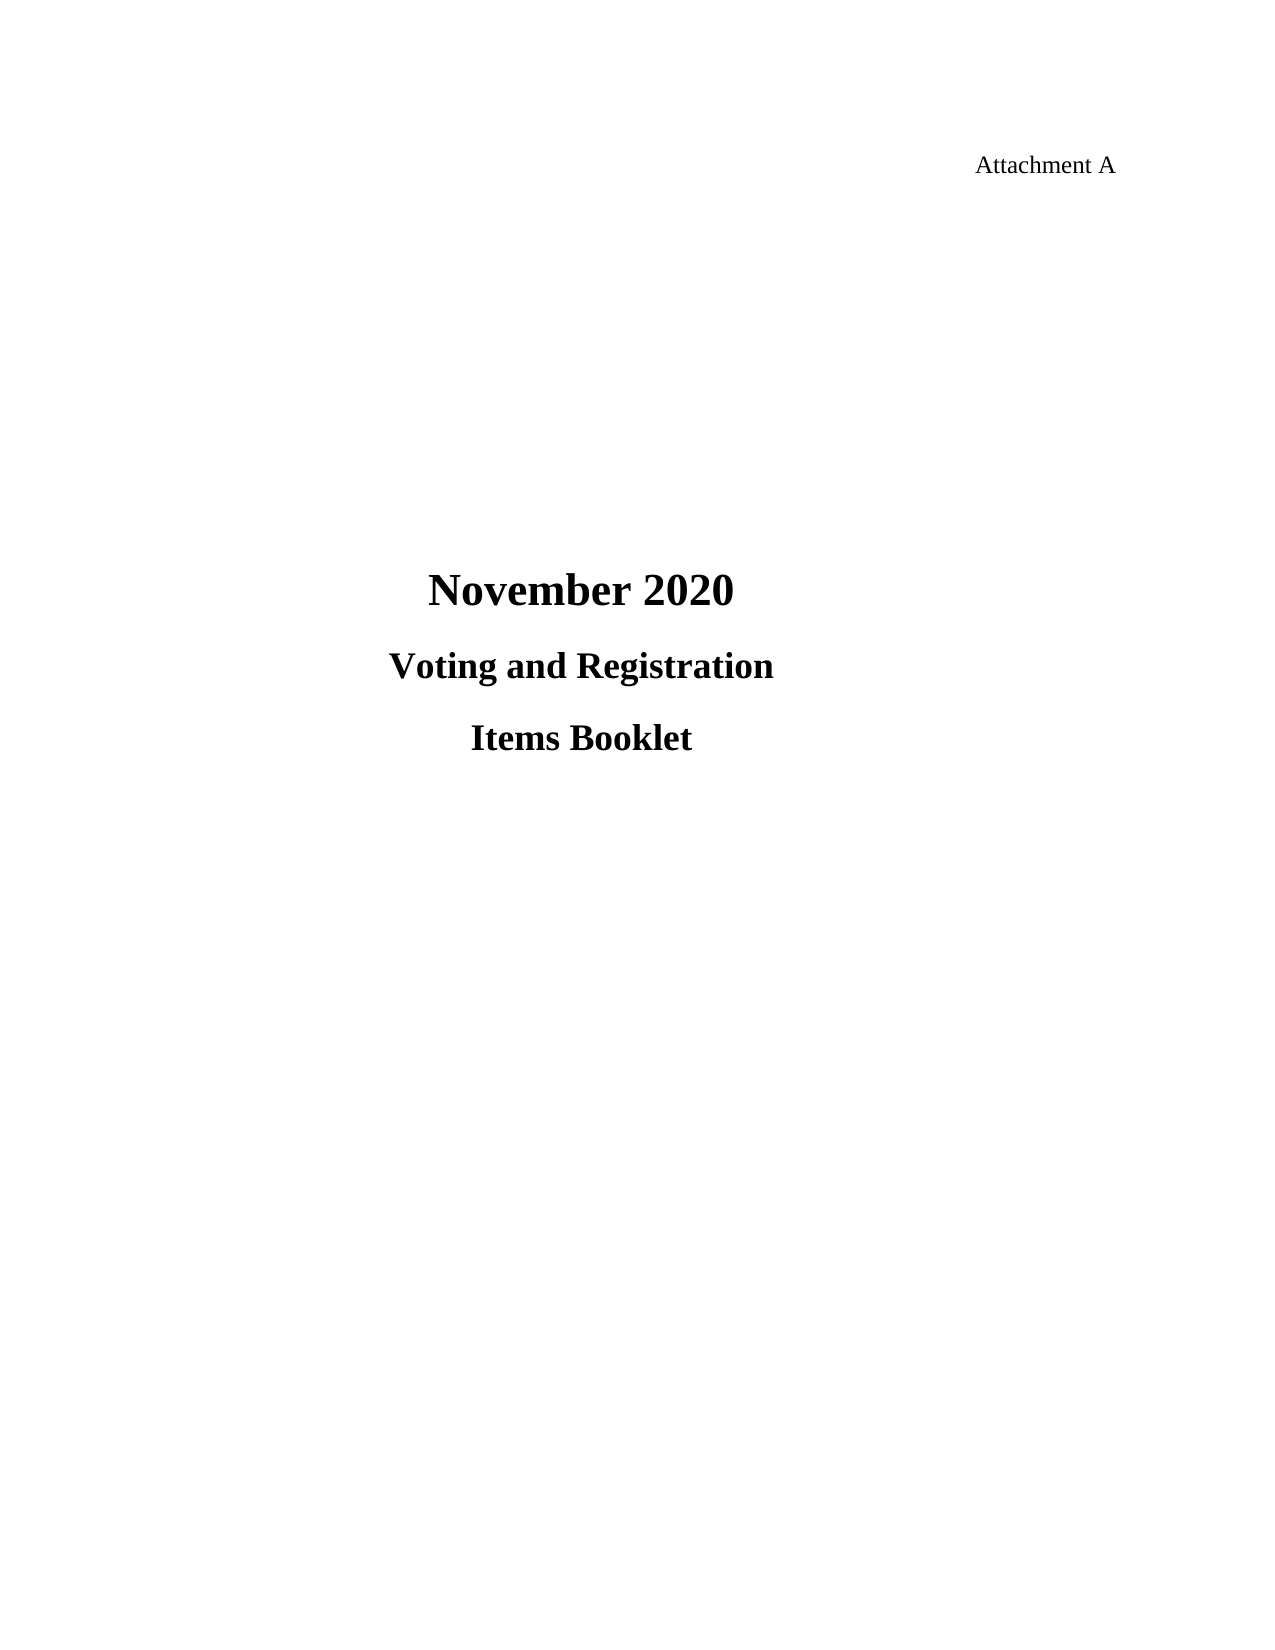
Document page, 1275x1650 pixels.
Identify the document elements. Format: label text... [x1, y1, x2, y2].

text Items Booklet [150, 715, 1012, 758]
text Voting and Registration [150, 643, 1012, 687]
subtitle November 2020 [150, 562, 1012, 615]
text Attachment A [975, 150, 1125, 179]
